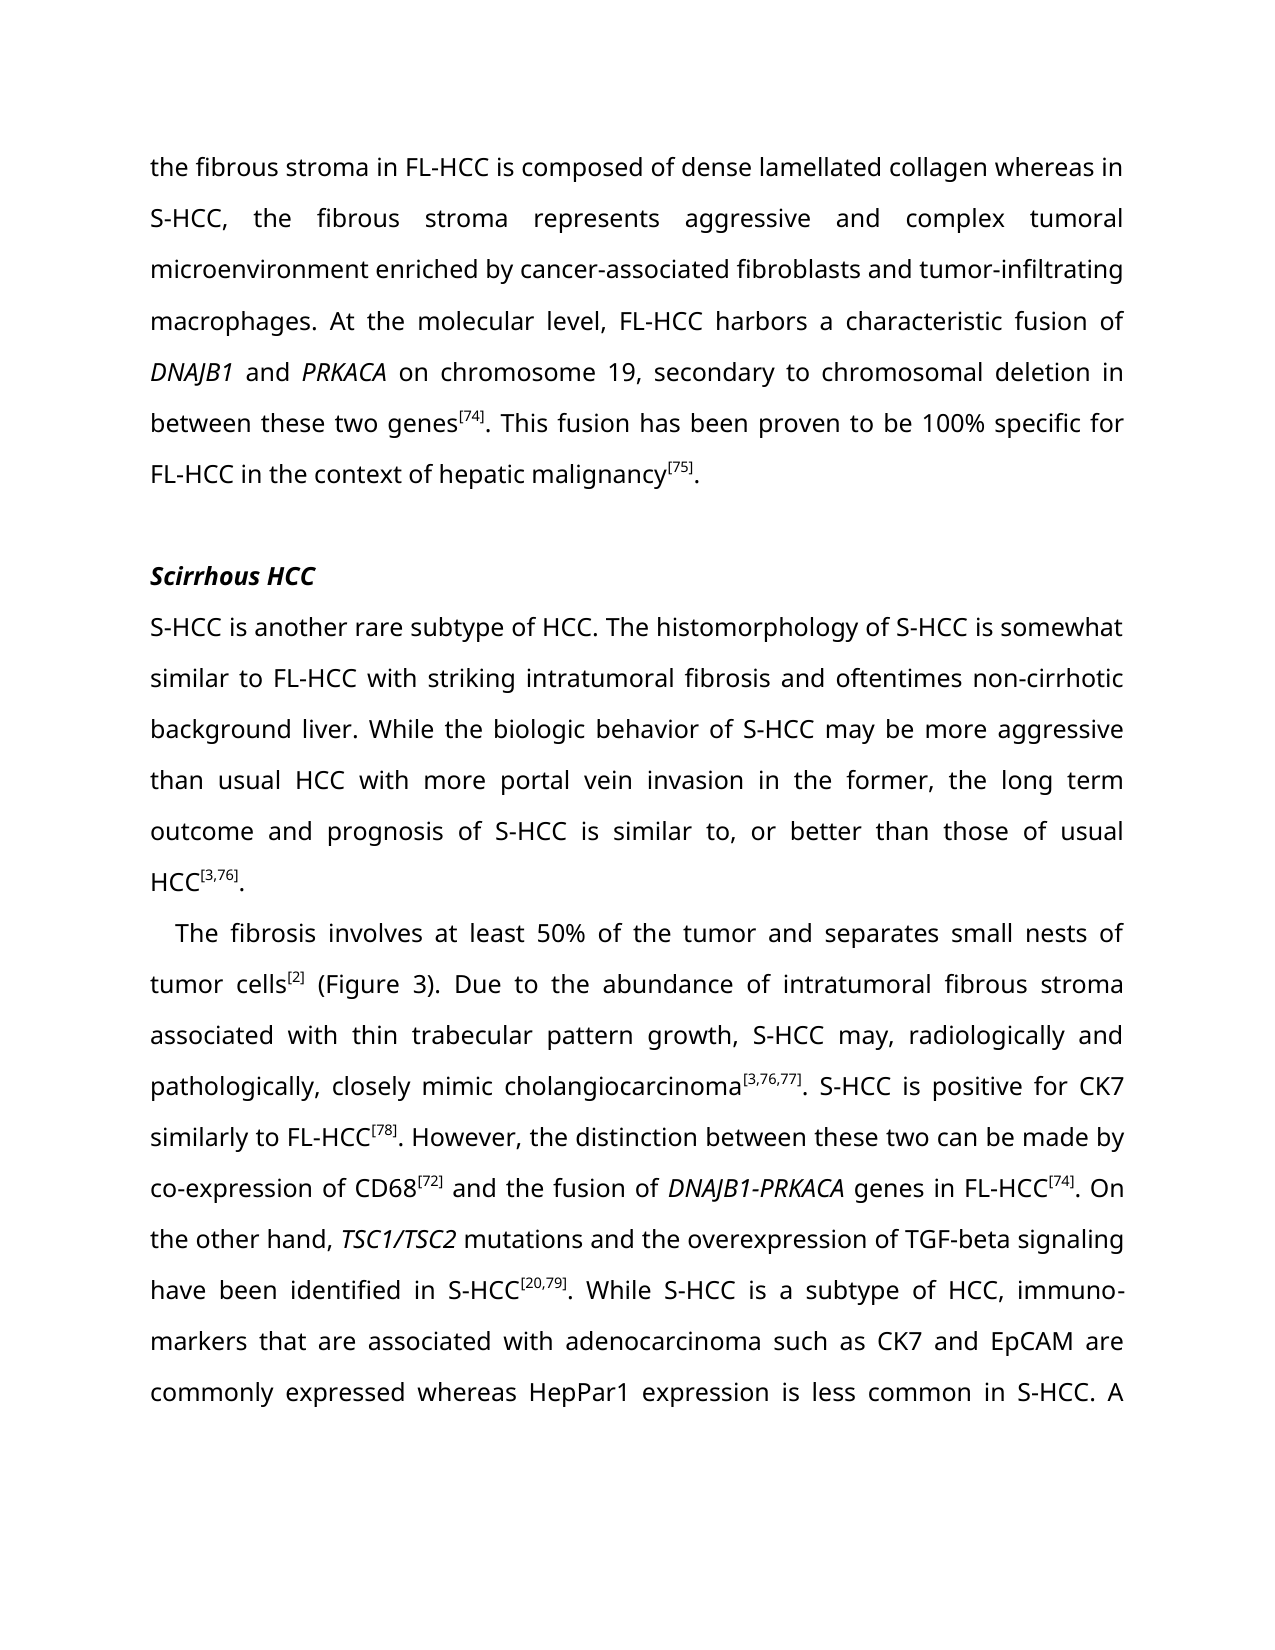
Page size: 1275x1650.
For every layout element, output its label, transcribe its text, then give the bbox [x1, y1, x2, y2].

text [150, 916, 1125, 1409]
text S-HCC is another rare subtype of HCC. The histomorphology of S-HCC is somewhat similar to FL-HCC with striking intratumoral fibrosis and oftentimes non-cirrhotic background liver. While the biologic behavior of S-HCC may be more aggressive than usual HCC with more portal vein invasion in the former, the long term outcome and prognosis of S-HCC is similar to, or better than those of usual HCC[3,76]. [150, 609, 1125, 899]
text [150, 150, 1125, 490]
text Scirrhous HCC [150, 558, 1125, 592]
